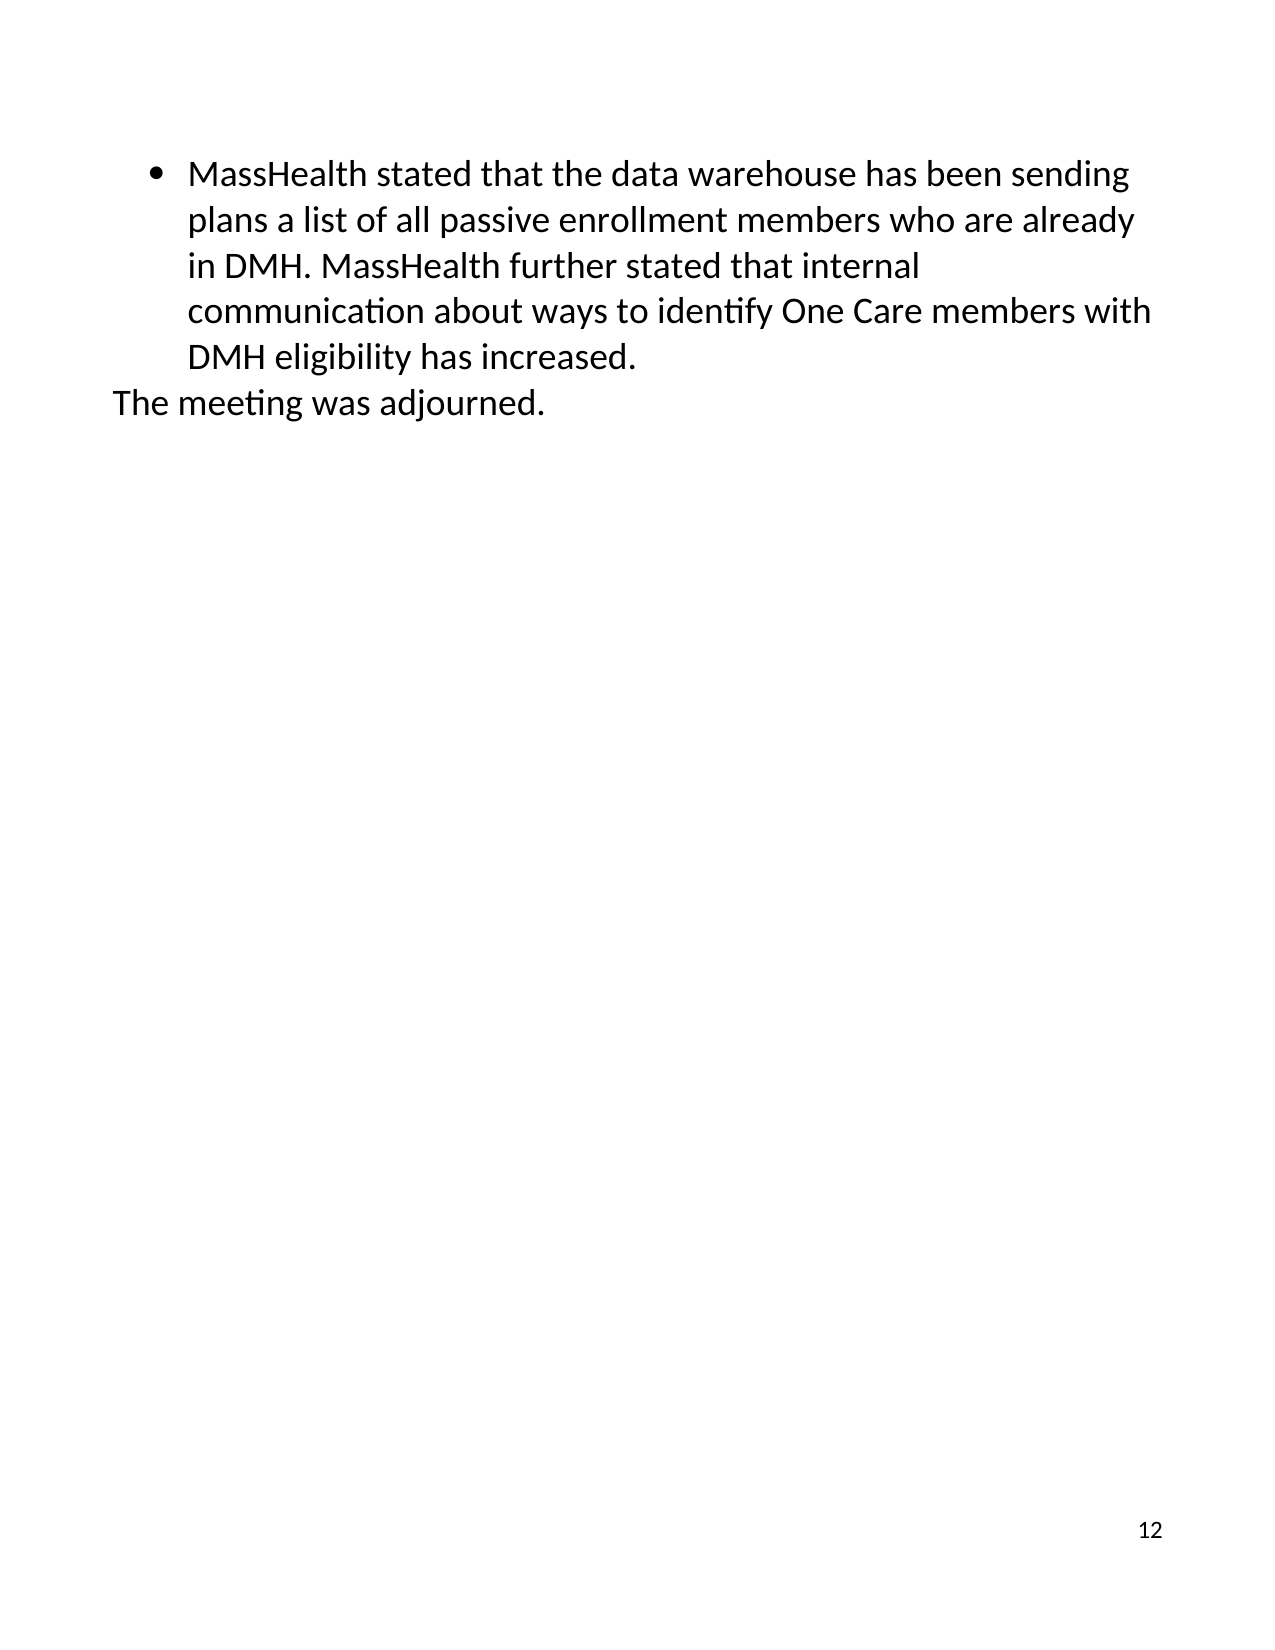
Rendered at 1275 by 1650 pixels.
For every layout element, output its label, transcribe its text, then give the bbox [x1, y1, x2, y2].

list The meeting was adjourned. [112, 379, 1162, 425]
list MassHealth stated that the data warehouse has been sending plans a list of all passive enrollment members who are already in DMH. MassHealth further stated that internal communication about ways to identify One Care members with DMH eligibility has increased. [150, 150, 1162, 379]
